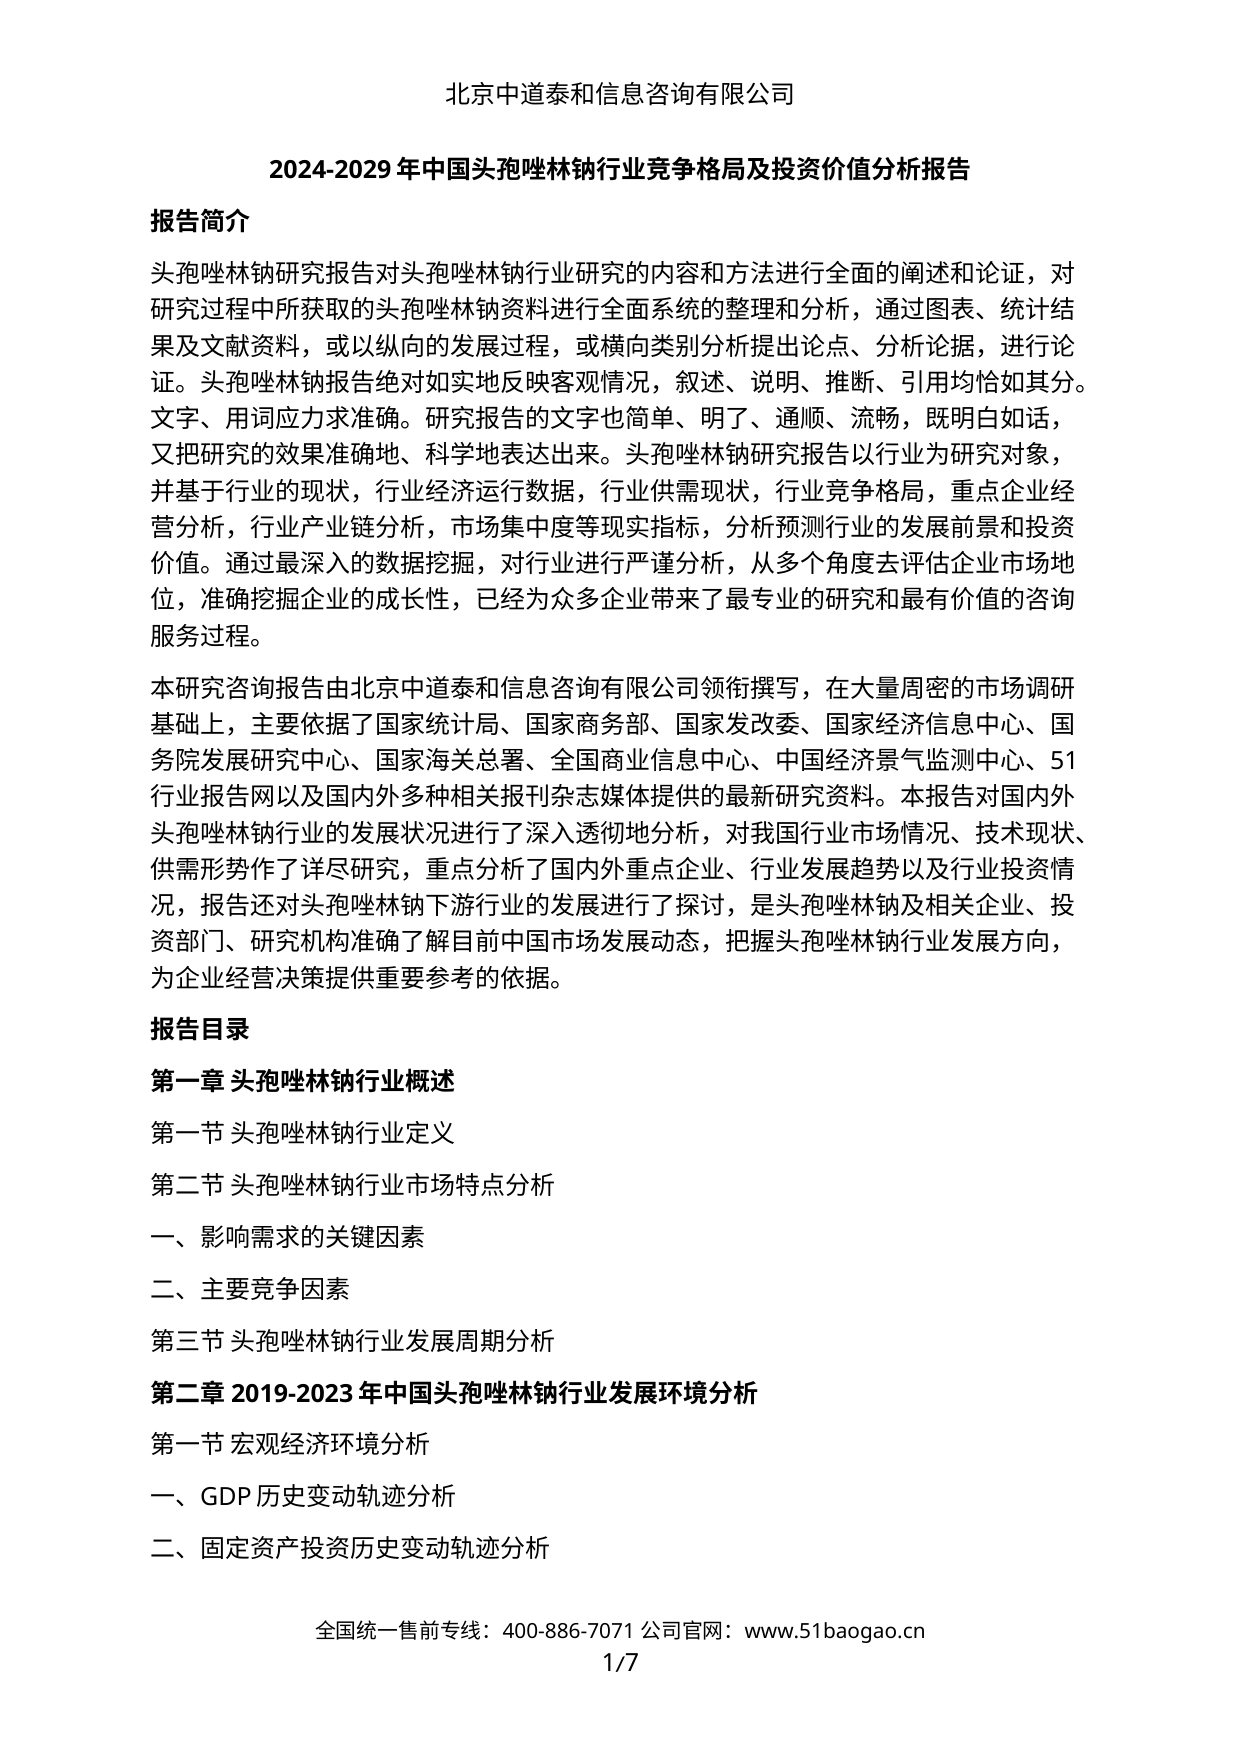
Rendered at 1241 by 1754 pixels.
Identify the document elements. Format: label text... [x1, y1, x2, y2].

text 本研究咨询报告由北京中道泰和信息咨询有限公司领衔撰写，在大量周密的市场调研基础上，主要依据了国家统计局、国家商务部、国家发改委、国家经济信息中心、国务院发展研究中心、国家海关总署、全国商业信息中心、中国经济景气监测中心、51行业报告网以及国内外多种相关报刊杂志媒体提供的最新研究资料。本报告对国内外头孢唑林钠行业的发展状况进行了深入透彻地分析，对我国行业市场情况、技术现状、供需形势作了详尽研究，重点分析了国内外重点企业、行业发展趋势以及行业投资情况，报告还对头孢唑林钠下游行业的发展进行了探讨，是头孢唑林钠及相关企业、投资部门、研究机构准确了解目前中国市场发展动态，把握头孢唑林钠行业发展方向，为企业经营决策提供重要参考的依据。 [150, 668, 1090, 994]
text 第三节 头孢唑林钠行业发展周期分析 [150, 1321, 1090, 1357]
text 第一章 头孢唑林钠行业概述 [150, 1062, 1090, 1098]
text 报告简介 [150, 202, 1090, 238]
text 第二节 头孢唑林钠行业市场特点分析 [150, 1166, 1090, 1202]
text 二、主要竞争因素 [150, 1269, 1090, 1306]
text 第一节 头孢唑林钠行业定义 [150, 1114, 1090, 1150]
text 报告目录 [150, 1010, 1090, 1046]
text 二、固定资产投资历史变动轨迹分析 [150, 1529, 1090, 1565]
text 一、GDP历史变动轨迹分析 [150, 1477, 1090, 1513]
text 2024-2029年中国头孢唑林钠行业竞争格局及投资价值分析报告 [150, 150, 1090, 186]
text 第一节 宏观经济环境分析 [150, 1425, 1090, 1461]
text 头孢唑林钠研究报告对头孢唑林钠行业研究的内容和方法进行全面的阐述和论证，对研究过程中所获取的头孢唑林钠资料进行全面系统的整理和分析，通过图表、统计结果及文献资料，或以纵向的发展过程，或横向类别分析提出论点、分析论据，进行论证。头孢唑林钠报告绝对如实地反映客观情况，叙述、说明、推断、引用均恰如其分。文字、用词应力求准确。研究报告的文字也简单、明了、通顺、流畅，既明白如话，又把研究的效果准确地、科学地表达出来。头孢唑林钠研究报告以行业为研究对象，并基于行业的现状，行业经济运行数据，行业供需现状，行业竞争格局，重点企业经营分析，行业产业链分析，市场集中度等现实指标，分析预测行业的发展前景和投资价值。通过最深入的数据挖掘，对行业进行严谨分析，从多个角度去评估企业市场地位，准确挖掘企业的成长性，已经为众多企业带来了最专业的研究和最有价值的咨询服务过程。 [150, 254, 1090, 652]
text 一、影响需求的关键因素 [150, 1217, 1090, 1254]
text 第二章 2019-2023年中国头孢唑林钠行业发展环境分析 [150, 1373, 1090, 1409]
